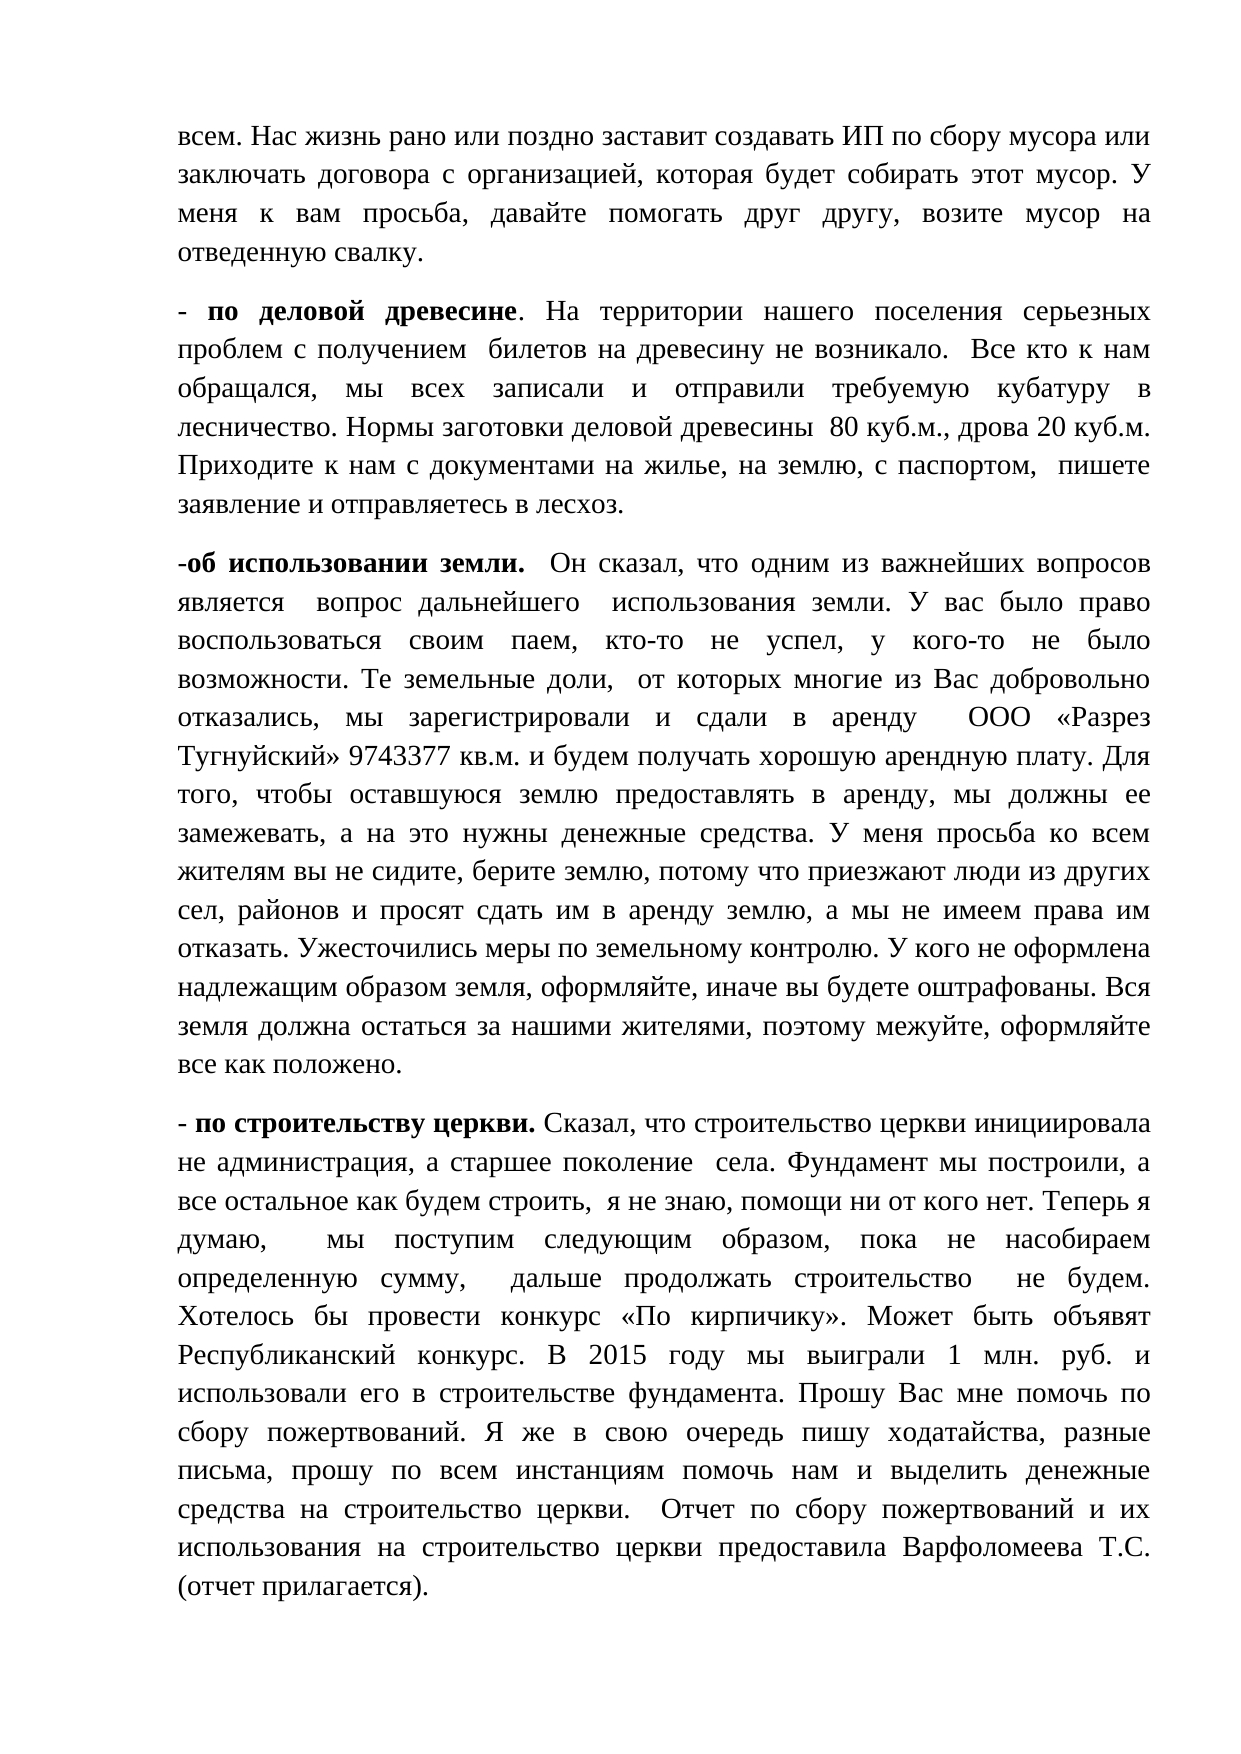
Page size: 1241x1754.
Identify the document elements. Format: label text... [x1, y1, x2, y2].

text - по строительству церкви. Сказал, что строительство церкви инициировала не администрация, а старшее поколение села. Фундамент мы построили, а все остальное как будем строить, я не знаю, помощи ни от кого нет. Теперь я думаю, мы поступим следующим образом, пока не насобираем определенную сумму, дальше продолжать строительство не будем. Хотелось бы провести конкурс «По кирпичику». Может быть объявят Республиканский конкурс. В 2015 году мы выиграли 1 млн. руб. и использовали его в строительстве фундамента. Прошу Вас мне помочь по сбору пожертвований. Я же в свою очередь пишу ходатайства, разные письма, прошу по всем инстанциям помочь нам и выделить денежные средства на строительство церкви. Отчет по сбору пожертвований и их использования на строительство церкви предоставила Варфоломеева Т.С. (отчет прилагается). [177, 1106, 1152, 1602]
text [177, 118, 1152, 267]
text -об использовании земли. Он сказал, что одним из важнейших вопросов является вопрос дальнейшего использования земли. У вас было право воспользоваться своим паем, кто-то не успел, у кого-то не было возможности. Те земельные доли, от которых многие из Вас добровольно отказались, мы зарегистрировали и сдали в аренду ООО «Разрез Тугнуйский» 9743377 кв.м. и будем получать хорошую арендную плату. Для того, чтобы оставшуюся землю предоставлять в аренду, мы должны ее замежевать, а на это нужны денежные средства. У меня просьба ко всем жителям вы не сидите, берите землю, потому что приезжают люди из других сел, районов и просят сдать им в аренду землю, а мы не имеем права им отказать. Ужесточились меры по земельному контролю. У кого не оформлена надлежащим образом земля, оформляйте, иначе вы будете оштрафованы. Вся земля должна остаться за нашими жителями, поэтому межуйте, оформляйте все как положено. [177, 545, 1152, 1080]
text - по деловой древесине. На территории нашего поселения серьезных проблем с получением билетов на древесину не возникало. Все кто к нам обращался, мы всех записали и отправили требуемую кубатуру в лесничество. Нормы заготовки деловой древесины 80 куб.м., дрова 20 куб.м. Приходите к нам с документами на жилье, на землю, с паспортом, пишете заявление и отправляетесь в лесхоз. [177, 293, 1152, 519]
